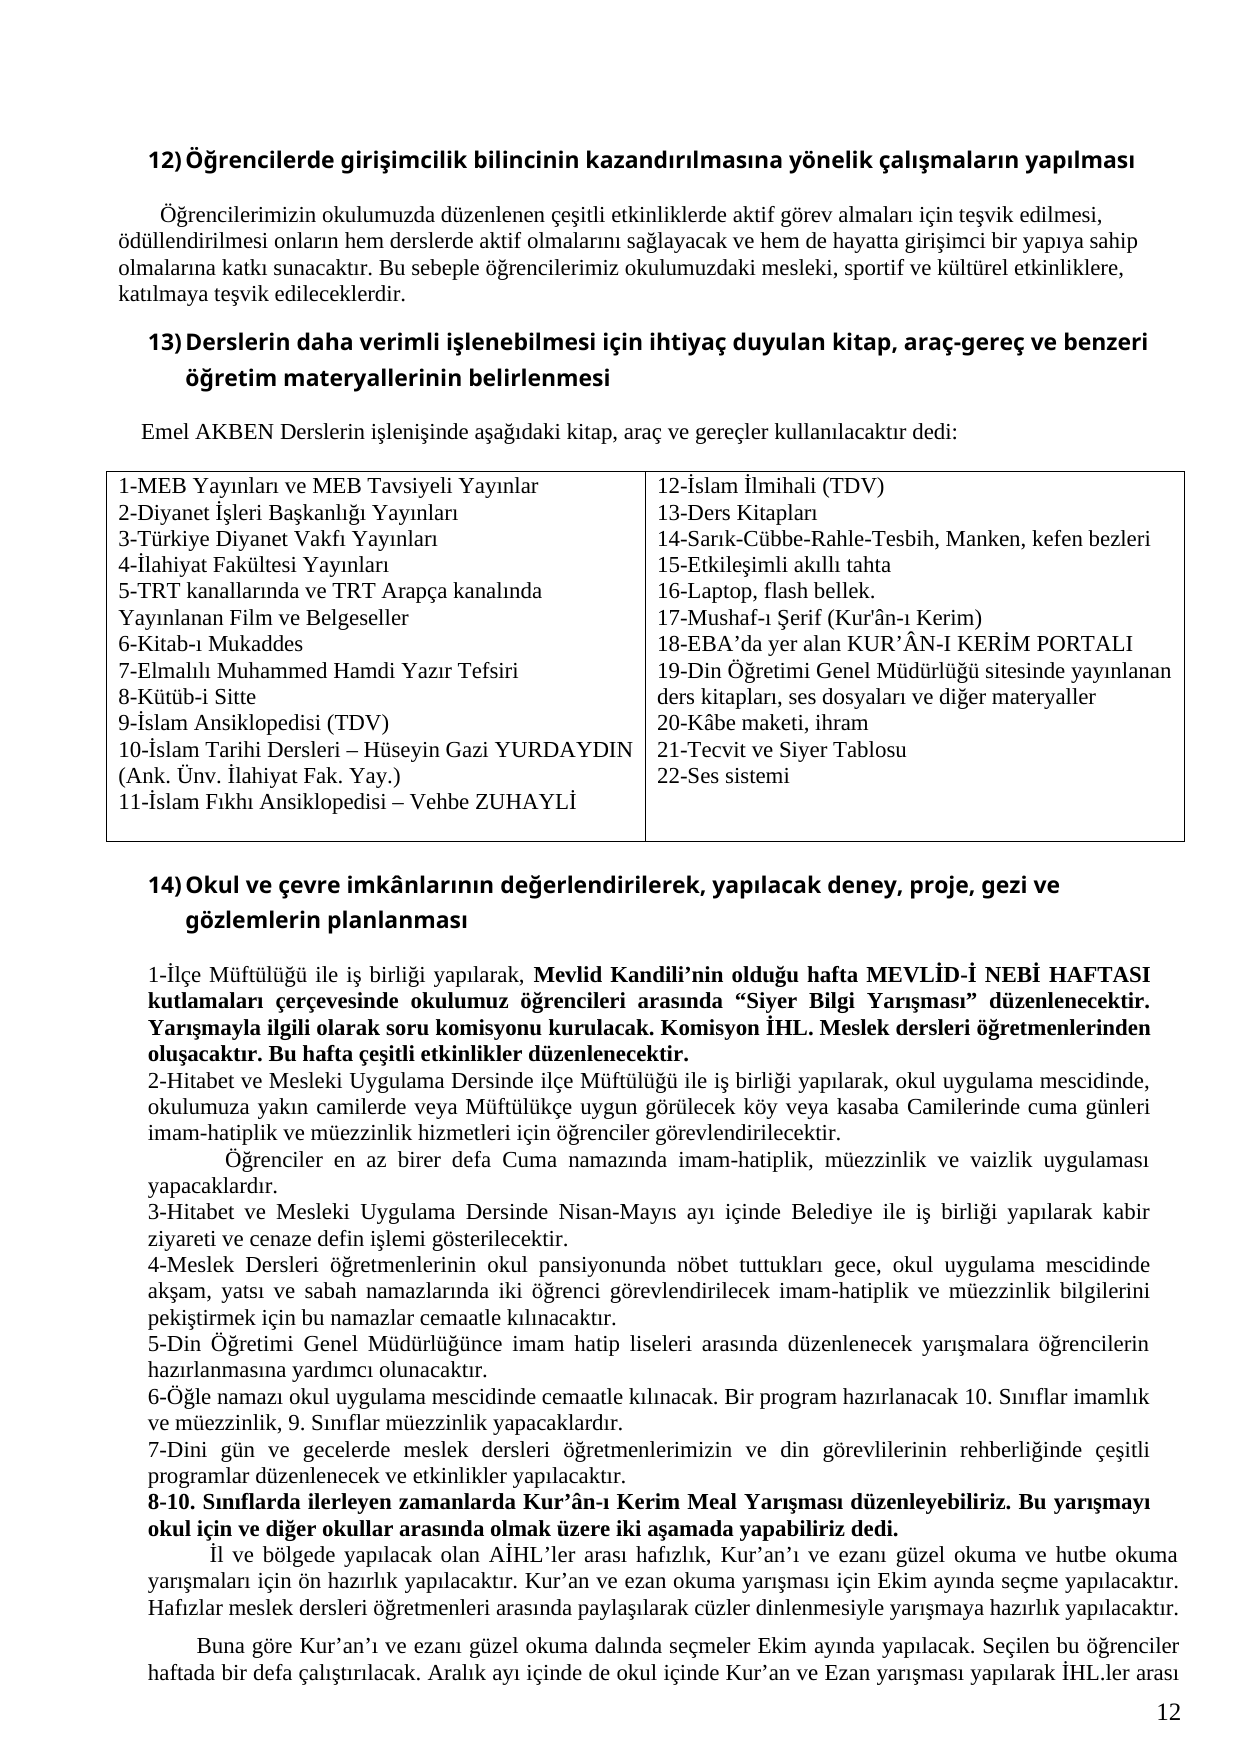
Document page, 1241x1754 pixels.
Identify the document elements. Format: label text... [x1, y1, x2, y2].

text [148, 1633, 1181, 1685]
text 4-Meslek Dersleri öğretmenlerinin okul pansiyonunda nöbet tuttukları gece, okul uygulama mescidinde akşam, yatsı ve sabah namazlarında iki öğrenci görevlendirilecek imam-hatiplik ve müezzinlik bilgilerini pekiştirmek için bu namazlar cemaatle kılınacaktır. [148, 1251, 1152, 1330]
list Öğrencilerde girişimcilik bilincinin kazandırılmasına yönelik çalışmaların yapılması [148, 144, 1181, 176]
list Derslerin daha verimli işlenebilmesi için ihtiyaç duyulan kitap, araç-gereç ve benzeri öğretim materyallerinin belirlenmesi [148, 326, 1181, 393]
text Öğrencilerimizin okulumuzda düzenlenen çeşitli etkinliklerde aktif görev almaları için teşvik edilmesi, ödüllendirilmesi onların hem derslerde aktif olmalarını sağlayacak ve hem de hayatta girişimci bir yapıya sahip olmalarına katkı sunacaktır. Bu sebeple öğrencilerimiz okulumuzdaki mesleki, sportif ve kültürel etkinliklere, katılmaya teşvik edileceklerdir. [118, 201, 1181, 307]
text 3-Hitabet ve Mesleki Uygulama Dersinde Nisan-Mayıs ayı içinde Belediye ile iş birliği yapılarak kabir ziyareti ve cenaze defin işlemi gösterilecektir. [148, 1198, 1152, 1251]
table_header 12-İslam İlmihali (TDV) 13-Ders Kitapları 14-Sarık-Cübbe-Rahle-Tesbih, Manken, kefen bezleri 15-Etkileşimli akıllı tahta 16-Laptop, flash bellek. 17-Mushaf-ı Şerif (Kur'ân-ı Kerim) 18-EBA’da yer alan KUR’ÂN-I KERİM PORTALI 19-Din Öğretimi Genel Müdürlüğü sitesinde yayınlanan ders kitapları, ses dosyaları ve diğer materyaller 20-Kâbe maketi, ihram 21-Tecvit ve Siyer Tablosu 22-Ses sistemi [646, 472, 1184, 841]
text Emel AKBEN Derslerin işlenişinde aşağıdaki kitap, araç ve gereçler kullanılacaktır dedi: [118, 418, 1152, 445]
text 5-Din Öğretimi Genel Müdürlüğünce imam hatip liseleri arasında düzenlenecek yarışmalara öğrencilerin hazırlanmasına yardımcı olunacaktır. [148, 1330, 1152, 1383]
text 6-Öğle namazı okul uygulama mescidinde cemaatle kılınacak. Bir program hazırlanacak 10. Sınıflar imamlık ve müezzinlik, 9. Sınıflar müezzinlik yapacaklardır. [148, 1383, 1152, 1436]
text İl ve bölgede yapılacak olan AİHL’ler arası hafızlık, Kur’an’ı ve ezanı güzel okuma ve hutbe okuma yarışmaları için ön hazırlık yapılacaktır. Kur’an ve ezan okuma yarışması için Ekim ayında seçme yapılacaktır. Hafızlar meslek dersleri öğretmenleri arasında paylaşılarak cüzler dinlenmesiyle yarışmaya hazırlık yapılacaktır. [148, 1541, 1181, 1620]
text 1-İlçe Müftülüğü ile iş birliği yapılarak, Mevlid Kandili’nin olduğu hafta MEVLİD-İ NEBİ HAFTASI kutlamaları çerçevesinde okulumuz öğrencileri arasında “Siyer Bilgi Yarışması” düzenlenecektir. Yarışmayla ilgili olarak soru komisyonu kurulacak. Komisyon İHL. Meslek dersleri öğretmenlerinden oluşacaktır. Bu hafta çeşitli etkinlikler düzenlenecektir. [148, 961, 1152, 1067]
table_header 1-MEB Yayınları ve MEB Tavsiyeli Yayınlar 2-Diyanet İşleri Başkanlığı Yayınları 3-Türkiye Diyanet Vakfı Yayınları 4-İlahiyat Fakültesi Yayınları 5-TRT kanallarında ve TRT Arapça kanalında Yayınlanan Film ve Belgeseller 6-Kitab-ı Mukaddes 7-Elmalılı Muhammed Hamdi Yazır Tefsiri 8-Kütüb-i Sitte 9-İslam Ansiklopedisi (TDV) 10-İslam Tarihi Dersleri – Hüseyin Gazi YURDAYDIN (Ank. Ünv. İlahiyat Fak. Yay.) 11-İslam Fıkhı Ansiklopedisi – Vehbe ZUHAYLİ [107, 472, 645, 841]
text 8-10. Sınıflarda ilerleyen zamanlarda Kur’ân-ı Kerim Meal Yarışması düzenleyebiliriz. Bu yarışmayı okul için ve diğer okullar arasında olmak üzere iki aşamada yapabiliriz dedi. [148, 1488, 1152, 1541]
text 2-Hitabet ve Mesleki Uygulama Dersinde ilçe Müftülüğü ile iş birliği yapılarak, okul uygulama mescidinde, okulumuza yakın camilerde veya Müftülükçe uygun görülecek köy veya kasaba Camilerinde cuma günleri imam-hatiplik ve müezzinlik hizmetleri için öğrenciler görevlendirilecektir. [148, 1067, 1152, 1146]
list Okul ve çevre imkânlarının değerlendirilerek, yapılacak deney, proje, gezi ve gözlemlerin planlanması [148, 868, 1181, 936]
text Öğrenciler en az birer defa Cuma namazında imam-hatiplik, müezzinlik ve vaizlik uygulaması yapacaklardır. [148, 1146, 1152, 1198]
text 7-Dini gün ve gecelerde meslek dersleri öğretmenlerimizin ve din görevlilerinin rehberliğinde çeşitli programlar düzenlenecek ve etkinlikler yapılacaktır. [148, 1436, 1152, 1488]
